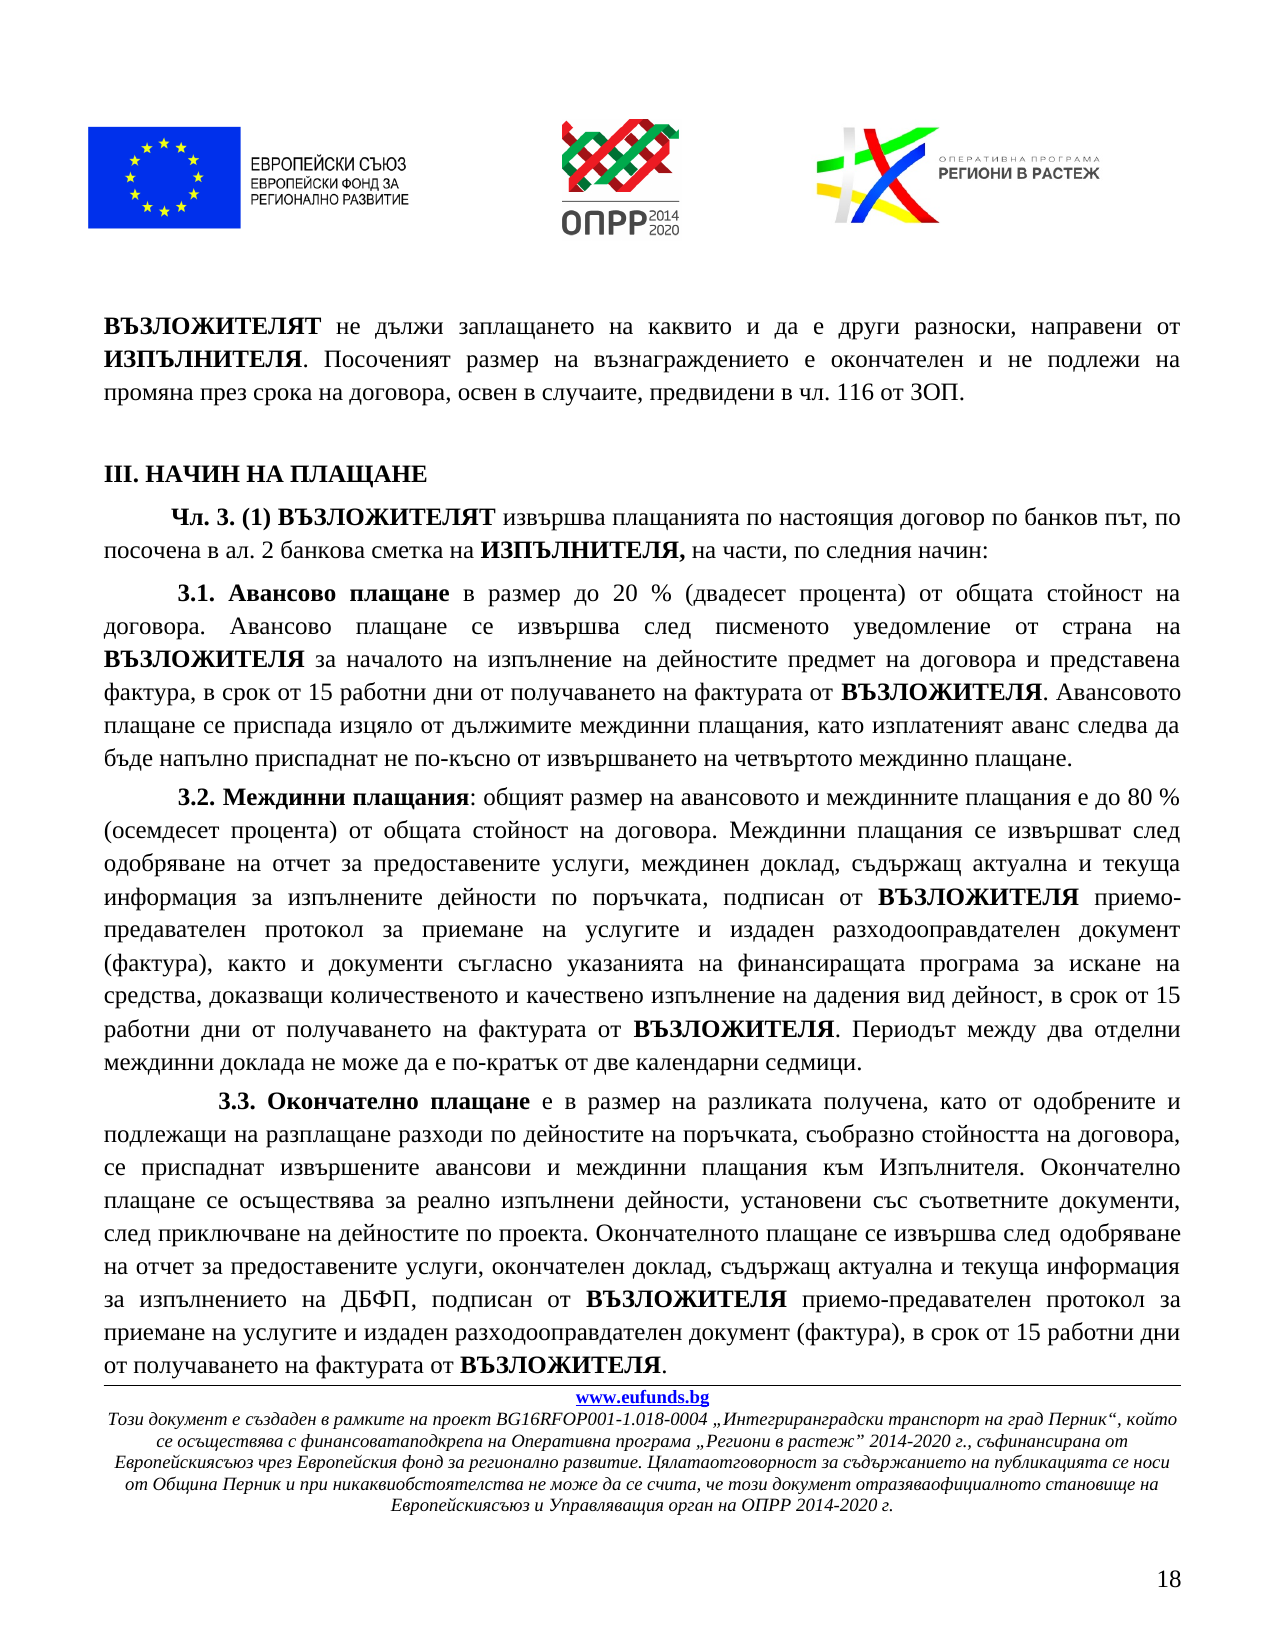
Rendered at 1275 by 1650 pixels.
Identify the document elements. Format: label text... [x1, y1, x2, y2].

picture [801, 119, 1121, 230]
picture [562, 119, 682, 241]
text Чл. 3. (1) ВЪЗЛОЖИТЕЛЯТ извършва плащанията по настоящия договор по банков път, по посочена в ал. 2 банкова сметка на ИЗПЪЛНИТЕЛЯ, на части, по следния начин: [103, 502, 1181, 564]
text ІII. НАЧИН НА ПЛАЩАНЕ [103, 459, 1181, 488]
text 3.1. Авансово плащане в размер до 20 % (двадесет процента) от общата стойност на договора. Авансово плащане се извършва след писменото уведомление от страна на ВЪЗЛОЖИТЕЛЯ за началото на изпълнение на дейностите предмет на договора и представена фактура, в срок от 15 работни дни от получаването на фактурата от ВЪЗЛОЖИТЕЛЯ. Авансовото плащане се приспада изцяло от дължимите междинни плащания, като изплатеният аванс следва да бъде напълно приспаднат не по-късно от извършването на четвъртото междинно плащане. [103, 578, 1181, 772]
text 3.3. Окончателно плащане е в размер на разликата получена, като от одобрените и подлежащи на разплащане разходи по дейностите на поръчката, съобразно стойността на договора, се приспаднат извършените авансови и междинни плащания към Изпълнителя. Окончателно плащане се осъществява за реално изпълнени дейности, установени със съответните документи, след приключване на дейностите по проекта. Окончателното плащане се извършва след одобряване на отчет за предоставените услуги, окончателен доклад, съдържащ актуална и текуща информация за изпълнението на ДБФП, подписан от ВЪЗЛОЖИТЕЛЯ приемо-предавателен протокол за приемане на услугите и издаден разходооправдателен документ (фактура), в срок от 15 работни дни от получаването на фактурата от ВЪЗЛОЖИТЕЛЯ. [103, 1086, 1181, 1379]
picture [73, 115, 437, 242]
text 3.2. Междинни плащания: общият размер на авансовото и междинните плащания е до 80 % (осемдесет процента) от общата стойност на договора. Междинни плащания се извършват след одобряване на отчет за предоставените услуги, междинен доклад, съдържащ актуална и текуща информация за изпълнените дейности по поръчката, подписан от ВЪЗЛОЖИТЕЛЯ приемо-предавателен протокол за приемане на услугите и издаден разходооправдателен документ (фактура), както и документи съгласно указанията на финансиращата програма за искане на средства, доказващи количественото и качествено изпълнение на дадения вид дейност, в срок от 15 работни дни от получаването на фактурата от ВЪЗЛОЖИТЕЛЯ. Периодът между два отделни междинни доклада не може да е по-кратък от две календарни седмици. [103, 782, 1181, 1075]
